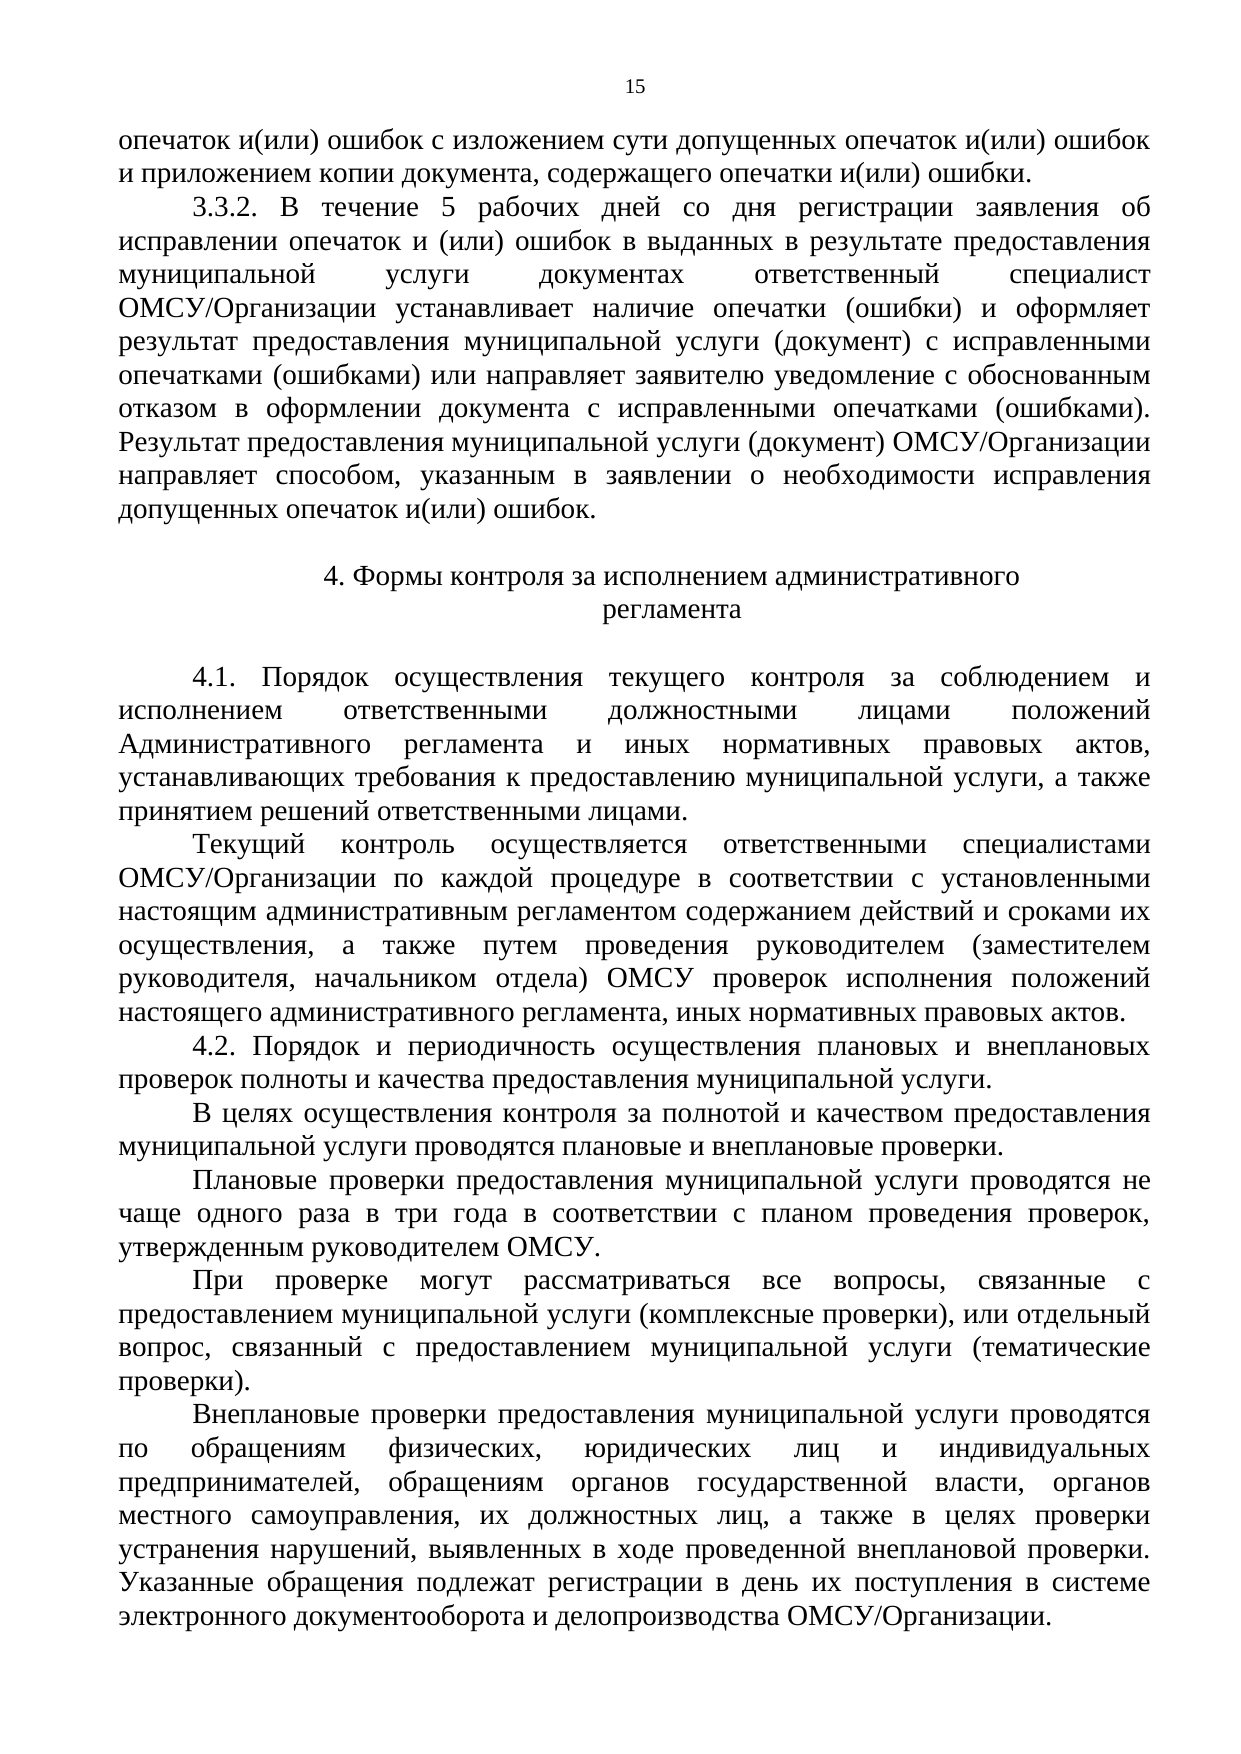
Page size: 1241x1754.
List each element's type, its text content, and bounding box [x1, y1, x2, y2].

text При проверке могут рассматриваться все вопросы, связанные с предоставлением муниципальной услуги (комплексные проверки), или отдельный вопрос, связанный с предоставлением муниципальной услуги (тематические проверки). [118, 1262, 1152, 1397]
text Текущий контроль осуществляется ответственными специалистами ОМСУ/Организации по каждой процедуре в соответствии с установленными настоящим административным регламентом содержанием действий и сроками их осуществления, а также путем проведения руководителем (заместителем руководителя, начальником отдела) ОМСУ проверок исполнения положений настоящего административного регламента, иных нормативных правовых актов. [118, 826, 1152, 1028]
text 3.3.2. В течение 5 рабочих дней со дня регистрации заявления об исправлении опечаток и (или) ошибок в выданных в результате предоставления муниципальной услуги документах ответственный специалист ОМСУ/Организации устанавливает наличие опечатки (ошибки) и оформляет результат предоставления муниципальной услуги (документ) с исправленными опечатками (ошибками) или направляет заявителю уведомление с обоснованным отказом в оформлении документа с исправленными опечатками (ошибками). Результат предоставления муниципальной услуги (документ) ОМСУ/Организации направляет способом, указанным в заявлении о необходимости исправления допущенных опечаток и(или) ошибок. [118, 189, 1152, 524]
text регламента [118, 592, 1152, 625]
text 4.2. Порядок и периодичность осуществления плановых и внеплановых проверок полноты и качества предоставления муниципальной услуги. [118, 1028, 1152, 1095]
text В целях осуществления контроля за полнотой и качеством предоставления муниципальной услуги проводятся плановые и внеплановые проверки. [118, 1095, 1152, 1162]
text 4.1. Порядок осуществления текущего контроля за соблюдением и исполнением ответственными должностными лицами положений Административного регламента и иных нормативных правовых актов, устанавливающих требования к предоставлению муниципальной услуги, а также принятием решений ответственными лицами. [118, 659, 1152, 826]
text 4. Формы контроля за исполнением административного [118, 558, 1152, 592]
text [118, 122, 1152, 189]
text Плановые проверки предоставления муниципальной услуги проводятся не чаще одного раза в три года в соответствии с планом проведения проверок, утвержденным руководителем ОМСУ. [118, 1162, 1152, 1262]
text Внеплановые проверки предоставления муниципальной услуги проводятся по обращениям физических, юридических лиц и индивидуальных предпринимателей, обращениям органов государственной власти, органов местного самоуправления, их должностных лиц, а также в целях проверки устранения нарушений, выявленных в ходе проведенной внеплановой проверки. Указанные обращения подлежат регистрации в день их поступления в системе электронного документооборота и делопроизводства ОМСУ/Организации. [118, 1397, 1152, 1631]
